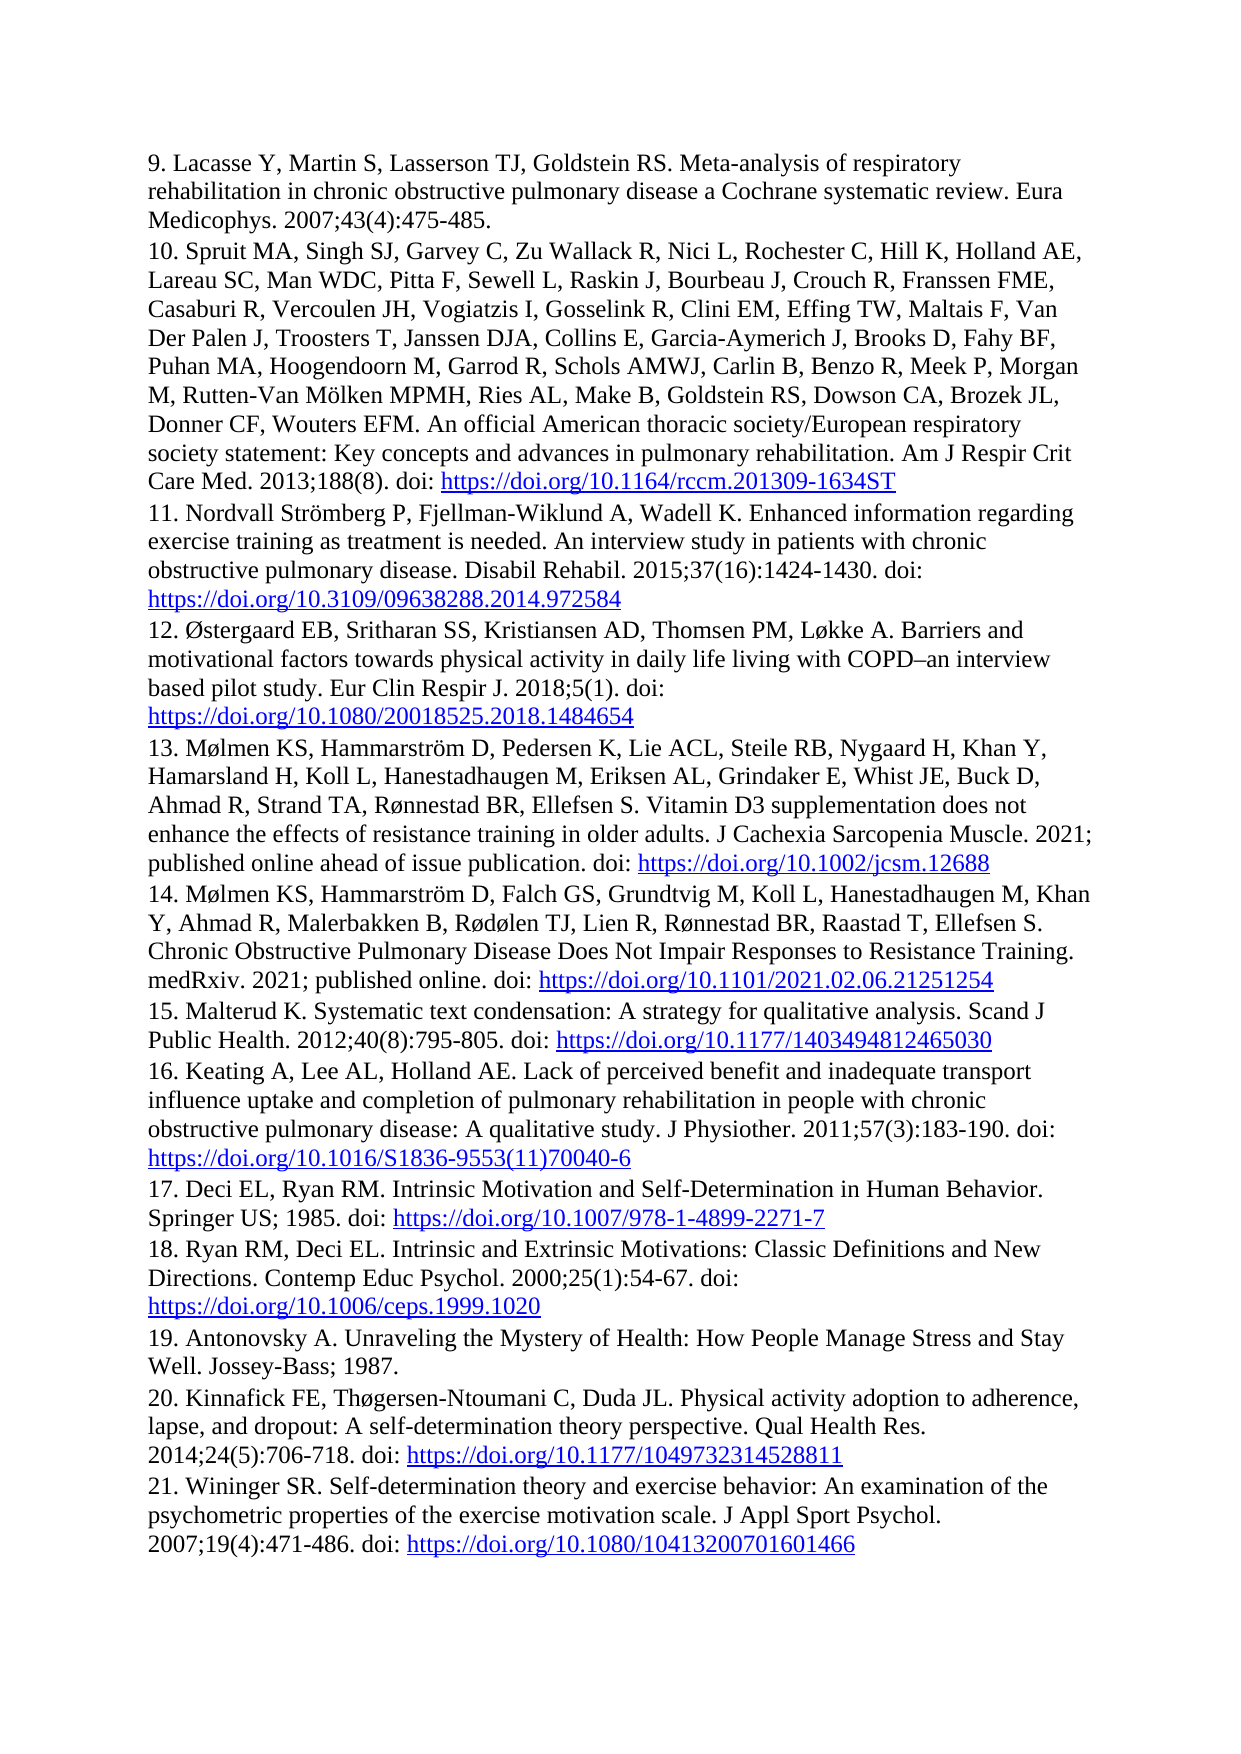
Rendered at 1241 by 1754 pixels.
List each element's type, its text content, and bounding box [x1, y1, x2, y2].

text 20. Kinnafick FE, Thøgersen-Ntoumani C, Duda JL. Physical activity adoption to adherence, lapse, and dropout: A self-determination theory perspective. Qual Health Res. 2014;24(5):706-718. doi: https://doi.org/10.1177/1049732314528811 [148, 1383, 1093, 1469]
text 13. Mølmen KS, Hammarström D, Pedersen K, Lie ACL, Steile RB, Nygaard H, Khan Y, Hamarsland H, Koll L, Hanestadhaugen M, Eriksen AL, Grindaker E, Whist JE, Buck D, Ahmad R, Strand TA, Rønnestad BR, Ellefsen S. Vitamin D3 supplementation does not enhance the effects of resistance training in older adults. J Cachexia Sarcopenia Muscle. 2021; published online ahead of issue publication. doi: https://doi.org/10.1002/jcsm.12688 [148, 733, 1093, 876]
text 12. Østergaard EB, Sritharan SS, Kristiansen AD, Thomsen PM, Løkke A. Barriers and motivational factors towards physical activity in daily life living with COPD–an interview based pilot study. Eur Clin Respir J. 2018;5(1). doi: https://doi.org/10.1080/20018525.2018.1484654 [148, 615, 1093, 730]
text 14. Mølmen KS, Hammarström D, Falch GS, Grundtvig M, Koll L, Hanestadhaugen M, Khan Y, Ahmad R, Malerbakken B, Rødølen TJ, Lien R, Rønnestad BR, Raastad T, Ellefsen S. Chronic Obstructive Pulmonary Disease Does Not Impair Responses to Resistance Training. medRxiv. 2021; published online. doi: https://doi.org/10.1101/2021.02.06.21251254 [148, 879, 1093, 994]
text 19. Antonovsky A. Unraveling the Mystery of Health: How People Manage Stress and Stay Well. Jossey-Bass; 1987. [148, 1323, 1093, 1380]
text 16. Keating A, Lee AL, Holland AE. Lack of perceived benefit and inadequate transport influence uptake and completion of pulmonary rehabilitation in people with chronic obstructive pulmonary disease: A qualitative study. J Physiother. 2011;57(3):183-190. doi: https://doi.org/10.1016/S1836-9553(11)70040-6 [148, 1056, 1093, 1171]
text 10. Spruit MA, Singh SJ, Garvey C, Zu Wallack R, Nici L, Rochester C, Hill K, Holland AE, Lareau SC, Man WDC, Pitta F, Sewell L, Raskin J, Bourbeau J, Crouch R, Franssen FME, Casaburi R, Vercoulen JH, Vogiatzis I, Gosselink R, Clini EM, Effing TW, Maltais F, Van Der Palen J, Troosters T, Janssen DJA, Collins E, Garcia-Aymerich J, Brooks D, Fahy BF, Puhan MA, Hoogendoorn M, Garrod R, Schols AMWJ, Carlin B, Benzo R, Meek P, Morgan M, Rutten-Van Mölken MPMH, Ries AL, Make B, Goldstein RS, Dowson CA, Brozek JL, Donner CF, Wouters EFM. An official American thoracic society/European respiratory society statement: Key concepts and advances in pulmonary rehabilitation. Am J Respir Crit Care Med. 2013;188(8). doi: https://doi.org/10.1164/rccm.201309-1634ST [148, 236, 1093, 495]
text 11. Nordvall Strömberg P, Fjellman-Wiklund A, Wadell K. Enhanced information regarding exercise training as treatment is needed. An interview study in patients with chronic obstructive pulmonary disease. Disabil Rehabil. 2015;37(16):1424-1430. doi: https://doi.org/10.3109/09638288.2014.972584 [148, 498, 1093, 613]
text 15. Malterud K. Systematic text condensation: A strategy for qualitative analysis. Scand J Public Health. 2012;40(8):795-805. doi: https://doi.org/10.1177/1403494812465030 [148, 996, 1093, 1054]
text 18. Ryan RM, Deci EL. Intrinsic and Extrinsic Motivations: Classic Definitions and New Directions. Contemp Educ Psychol. 2000;25(1):54-67. doi: https://doi.org/10.1006/ceps.1999.1020 [148, 1234, 1093, 1320]
text 17. Deci EL, Ryan RM. Intrinsic Motivation and Self-Determination in Human Behavior. Springer US; 1985. doi: https://doi.org/10.1007/978-1-4899-2271-7 [148, 1174, 1093, 1231]
text 9. Lacasse Y, Martin S, Lasserson TJ, Goldstein RS. Meta-analysis of respiratory rehabilitation in chronic obstructive pulmonary disease a Cochrane systematic review. Eura Medicophys. 2007;43(4):475-485. [148, 148, 1093, 234]
text 21. Wininger SR. Self-determination theory and exercise behavior: An examination of the psychometric properties of the exercise motivation scale. J Appl Sport Psychol. 2007;19(4):471-486. doi: https://doi.org/10.1080/10413200701601466 [148, 1471, 1093, 1558]
